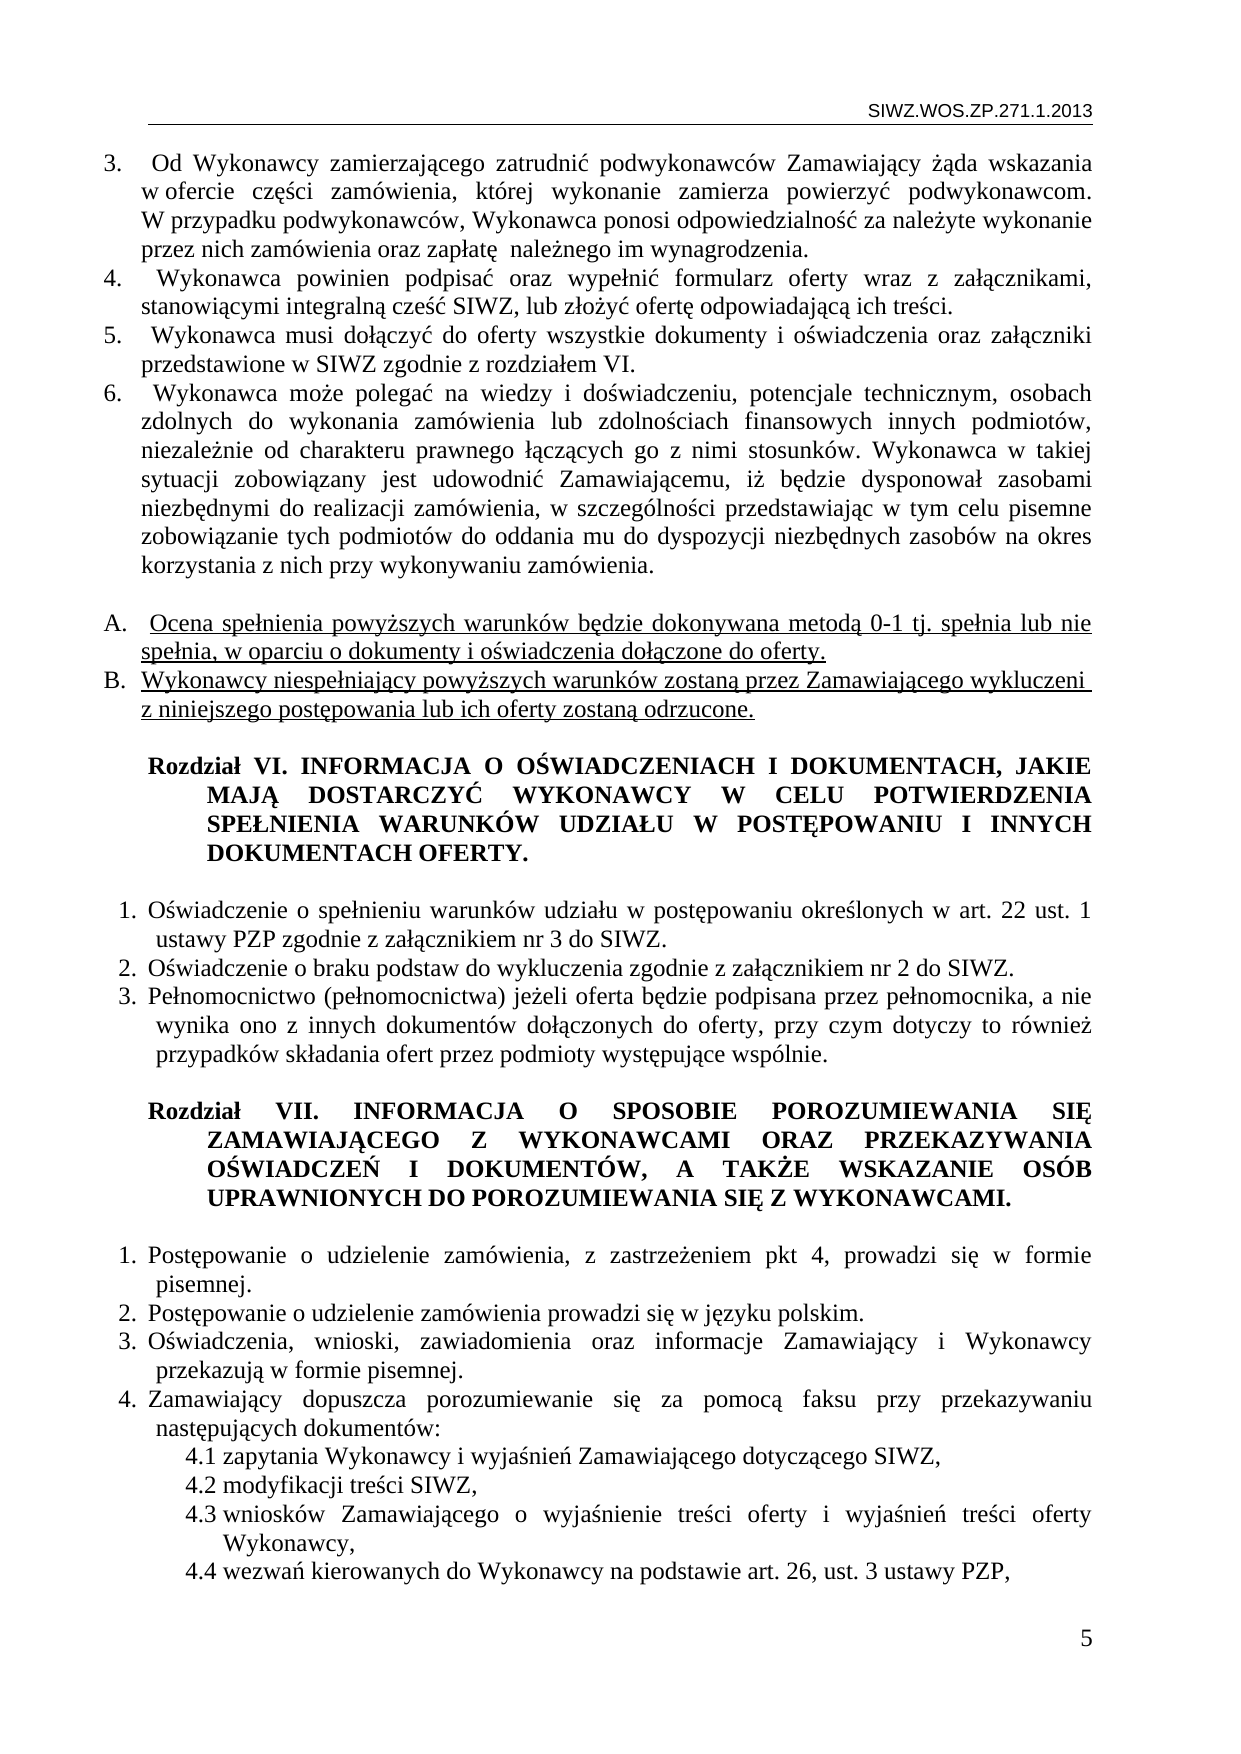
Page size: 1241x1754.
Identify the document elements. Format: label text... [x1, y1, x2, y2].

list Zamawiający dopuszcza porozumiewanie się za pomocą faksu przy przekazywaniu następujących dokumentów: [118, 1384, 1093, 1441]
list Postępowanie o udzielenie zamówienia, z zastrzeżeniem pkt 4, prowadzi się w formie pisemnej. [118, 1240, 1093, 1298]
list Pełnomocnictwo (pełnomocnictwa) jeżeli oferta będzie podpisana przez pełnomocnika, a nie wynika ono z innych dokumentów dołączonych do oferty, przy czym dotyczy to również przypadków składania ofert przez podmioty występujące wspólnie. [118, 981, 1093, 1068]
list Postępowanie o udzielenie zamówienia prowadzi się w języku polskim. [118, 1298, 1093, 1326]
list Wykonawca może polegać na wiedzy i doświadczeniu, potencjale technicznym, osobach zdolnych do wykonania zamówienia lub zdolnościach finansowych innych podmiotów, niezależnie od charakteru prawnego łączących go z nimi stosunków. Wykonawca w takiej sytuacji zobowiązany jest udowodnić Zamawiającemu, iż będzie dysponował zasobami niezbędnymi do realizacji zamówienia, w szczególności przedstawiając w tym celu pisemne zobowiązanie tych podmiotów do oddania mu do dyspozycji niezbędnych zasobów na okres korzystania z nich przy wykonywaniu zamówienia. [103, 378, 1093, 579]
subtitle Rozdział VI. INFORMACJA O OŚWIADCZENIACH I DOKUMENTACH, JAKIE MAJĄ DOSTARCZYĆ WYKONAWCY W CELU POTWIERDZENIA SPEŁNIENIA WARUNKÓW UDZIAŁU W POSTĘPOWANIU I INNYCH DOKUMENTACH OFERTY. [148, 751, 1093, 866]
list zapytania Wykonawcy i wyjaśnień Zamawiającego dotyczącego SIWZ, [185, 1441, 1093, 1470]
list Wykonawca musi dołączyć do oferty wszystkie dokumenty i oświadczenia oraz załączniki przedstawione w SIWZ zgodnie z rozdziałem VI. [103, 320, 1093, 378]
list wezwań kierowanych do Wykonawcy na podstawie art. 26, ust. 3 ustawy PZP, [185, 1556, 1093, 1585]
list modyfikacji treści SIWZ, [185, 1470, 1093, 1499]
list wniosków Zamawiającego o wyjaśnienie treści oferty i wyjaśnień treści oferty Wykonawcy, [185, 1499, 1093, 1556]
list Oświadczenia, wnioski, zawiadomienia oraz informacje Zamawiający i Wykonawcy przekazują w formie pisemnej. [118, 1326, 1093, 1384]
list Wykonawcy niespełniający powyższych warunków zostaną przez Zamawiającego wykluczeni z niniejszego postępowania lub ich oferty zostaną odrzucone. [103, 665, 1093, 723]
list Od Wykonawcy zamierzającego zatrudnić podwykonawców Zamawiający żąda wskazania w ofercie części zamówienia, której wykonanie zamierza powierzyć podwykonawcom. W przypadku podwykonawców, Wykonawca ponosi odpowiedzialność za należyte wykonanie przez nich zamówienia oraz zapłatę należnego im wynagrodzenia. [103, 148, 1093, 263]
list Oświadczenie o braku podstaw do wykluczenia zgodnie z załącznikiem nr 2 do SIWZ. [118, 953, 1093, 981]
list Oświadczenie o spełnieniu warunków udziału w postępowaniu określonych w art. 22 ust. 1 ustawy PZP zgodnie z załącznikiem nr 3 do SIWZ. [118, 895, 1093, 953]
list Wykonawca powinien podpisać oraz wypełnić formularz oferty wraz z załącznikami, stanowiącymi integralną cześć SIWZ, lub złożyć ofertę odpowiadającą ich treści. [103, 263, 1093, 320]
subtitle Rozdział VII. INFORMACJA O SPOSOBIE POROZUMIEWANIA SIĘ ZAMAWIAJĄCEGO Z WYKONAWCAMI ORAZ PRZEKAZYWANIA OŚWIADCZEŃ I DOKUMENTÓW, A TAKŻE WSKAZANIE OSÓB UPRAWNIONYCH DO POROZUMIEWANIA SIĘ Z WYKONAWCAMI. [148, 1096, 1093, 1211]
list Ocena spełnienia powyższych warunków będzie dokonywana metodą 0-1 tj. spełnia lub nie spełnia, w oparciu o dokumenty i oświadczenia dołączone do oferty. [103, 608, 1093, 665]
